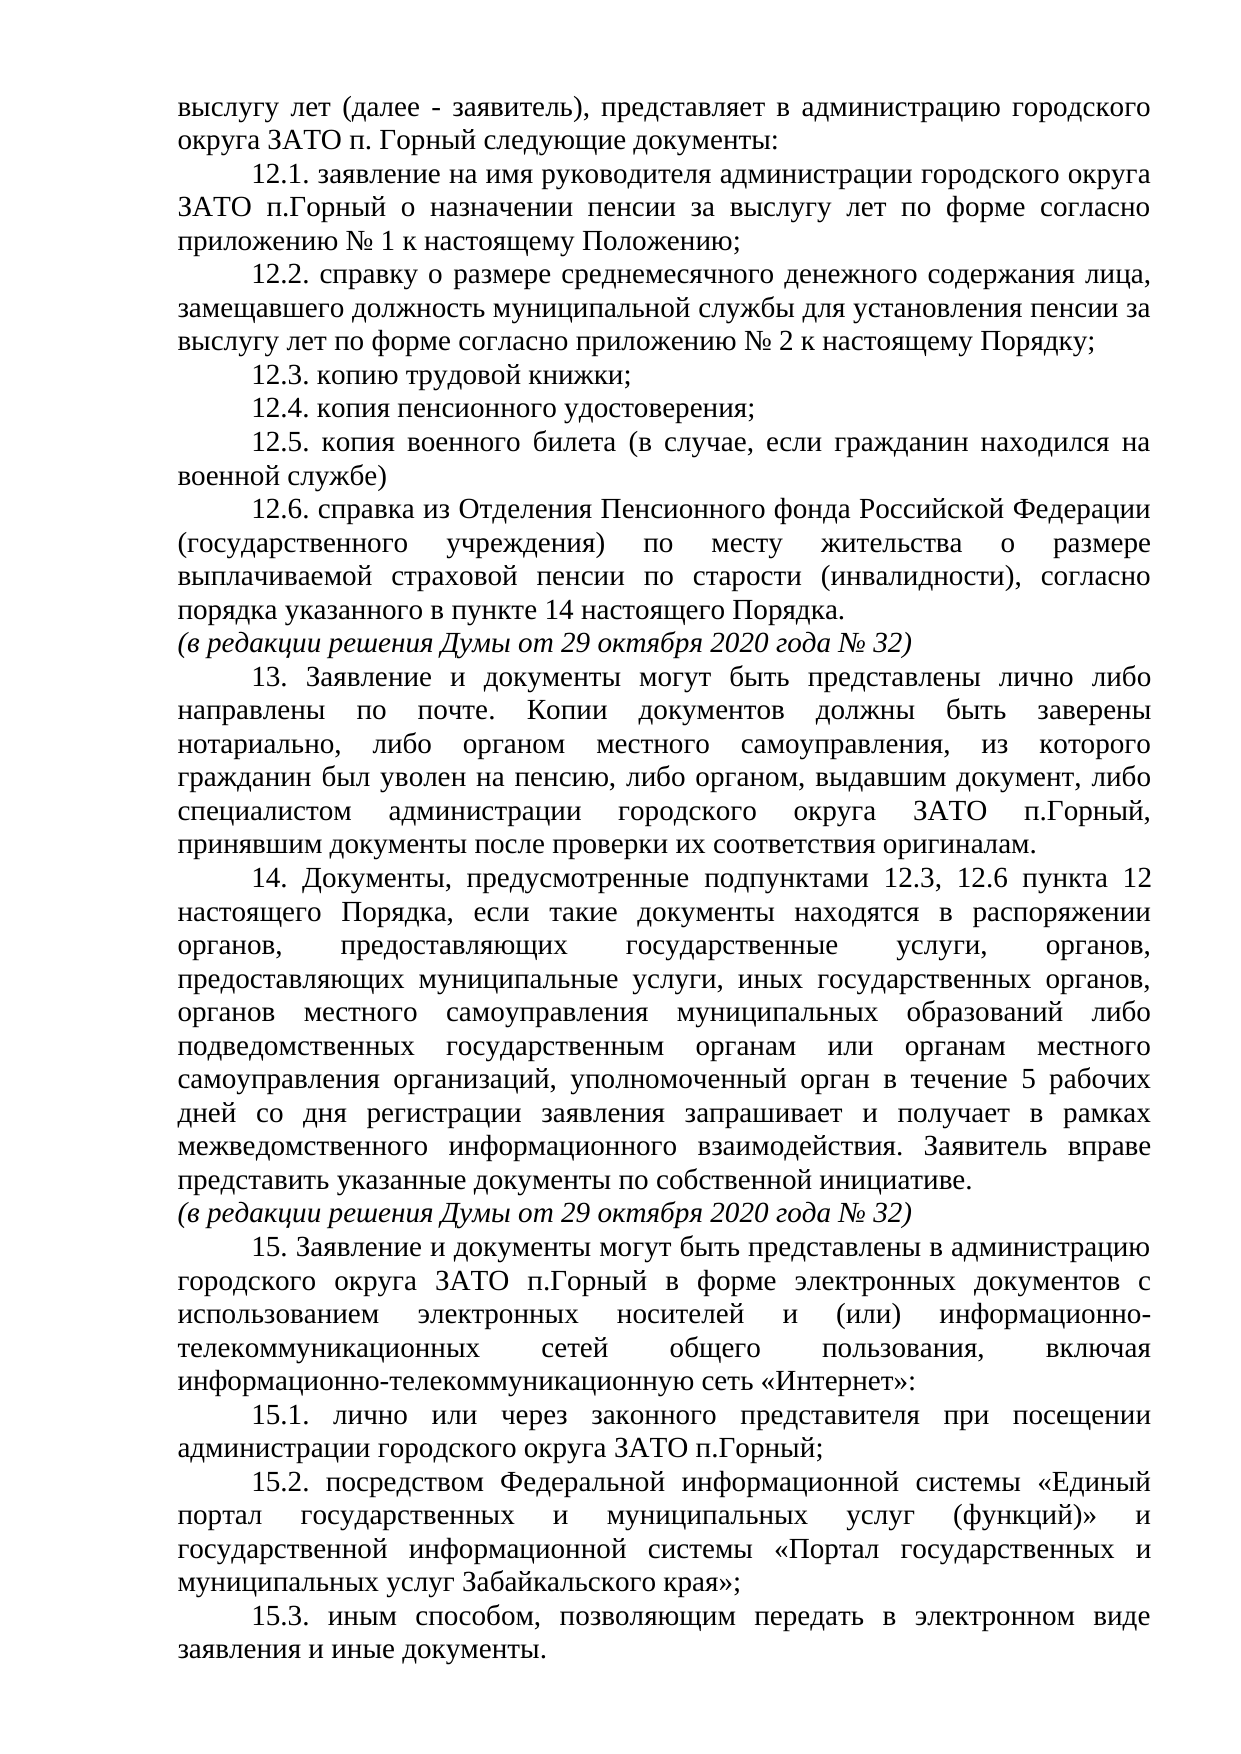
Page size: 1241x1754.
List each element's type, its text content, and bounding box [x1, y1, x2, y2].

text 14. Документы, предусмотренные подпунктами 12.3, 12.6 пункта 12 настоящего Порядка, если такие документы находятся в распоряжении органов, предоставляющих государственные услуги, органов, предоставляющих муниципальные услуги, иных государственных органов, органов местного самоуправления муниципальных образований либо подведомственных государственным органам или органам местного самоуправления организаций, уполномоченный орган в течение 5 рабочих дней со дня регистрации заявления запрашивает и получает в рамках межведомственного информационного взаимодействия. Заявитель вправе представить указанные документы по собственной инициативе. [177, 860, 1152, 1196]
text 12.2. справку о размере среднемесячного денежного содержания лица, замещавшего должность муниципальной службы для установления пенсии за выслугу лет по форме согласно приложению № 2 к настоящему Порядку; [177, 256, 1152, 357]
text 12.3. копию трудовой книжки; [177, 357, 1152, 391]
text 12.4. копия пенсионного удостоверения; [177, 391, 1152, 424]
text 15.1. лично или через законного представителя при посещении администрации городского округа ЗАТО п.Горный; [177, 1397, 1152, 1464]
text 15.3. иным способом, позволяющим передать в электронном виде заявления и иные документы. [177, 1598, 1152, 1665]
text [177, 89, 1152, 156]
text 15.2. посредством Федеральной информационной системы «Единый портал государственных и муниципальных услуг (функций)» и государственной информационной системы «Портал государственных и муниципальных услуг Забайкальского края»; [177, 1464, 1152, 1598]
text (в редакции решения Думы от 29 октября 2020 года № 32) [177, 625, 1152, 659]
text 12.1. заявление на имя руководителя администрации городского округа ЗАТО п.Горный о назначении пенсии за выслугу лет по форме согласно приложению № 1 к настоящему Положению; [177, 156, 1152, 256]
text (в редакции решения Думы от 29 октября 2020 года № 32) [177, 1196, 1152, 1229]
text 12.5. копия военного билета (в случае, если гражданин находился на военной службе) [177, 424, 1152, 491]
text 15. Заявление и документы могут быть представлены в администрацию городского округа ЗАТО п.Горный в форме электронных документов с использованием электронных носителей и (или) информационно-телекоммуникационных сетей общего пользования, включая информационно-телекоммуникационную сеть «Интернет»: [177, 1229, 1152, 1397]
text 13. Заявление и документы могут быть представлены лично либо направлены по почте. Копии документов должны быть заверены нотариально, либо органом местного самоуправления, из которого гражданин был уволен на пенсию, либо органом, выдавшим документ, либо специалистом администрации городского округа ЗАТО п.Горный, принявшим документы после проверки их соответствия оригиналам. [177, 659, 1152, 860]
text 12.6. справка из Отделения Пенсионного фонда Российской Федерации (государственного учреждения) по месту жительства о размере выплачиваемой страховой пенсии по старости (инвалидности), согласно порядка указанного в пункте 14 настоящего Порядка. [177, 491, 1152, 625]
